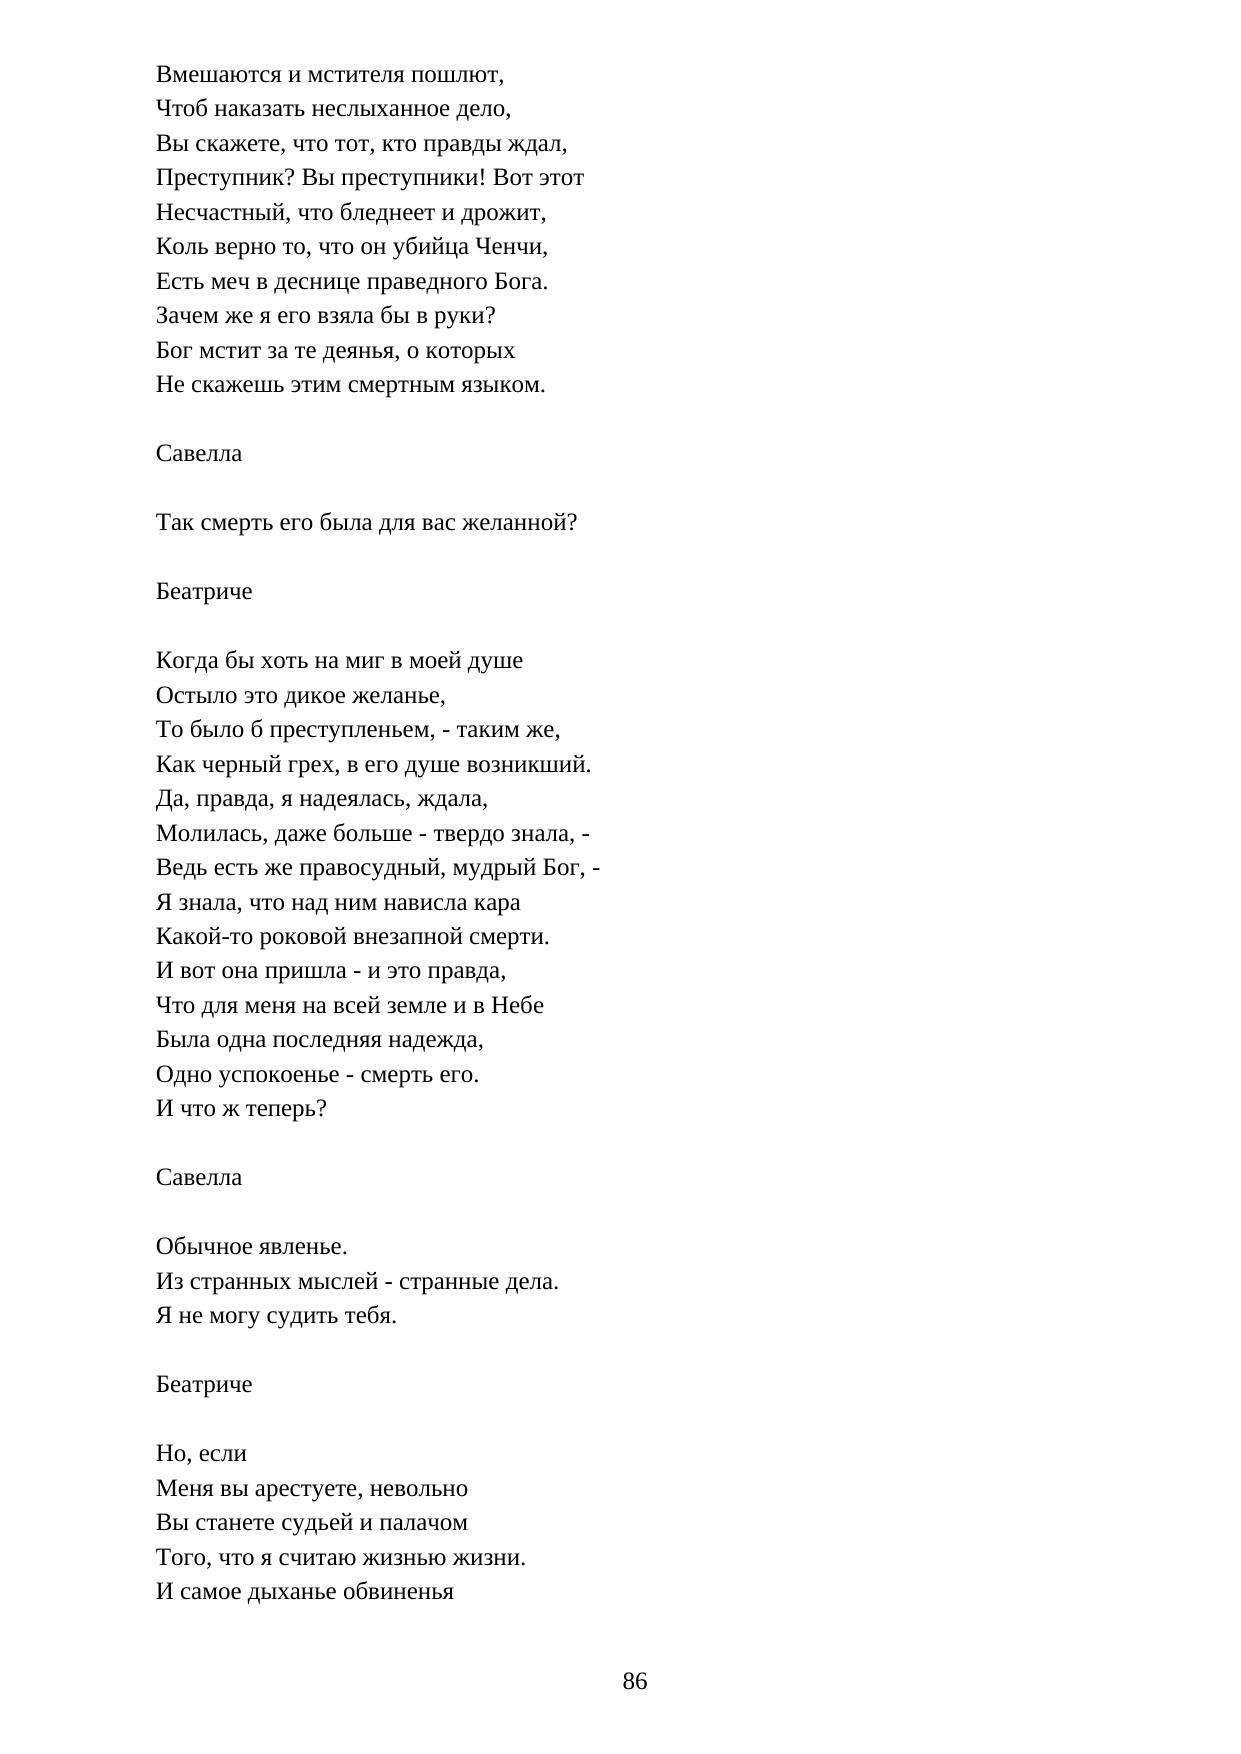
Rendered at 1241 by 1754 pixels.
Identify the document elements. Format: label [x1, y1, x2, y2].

text [118, 59, 1152, 1605]
